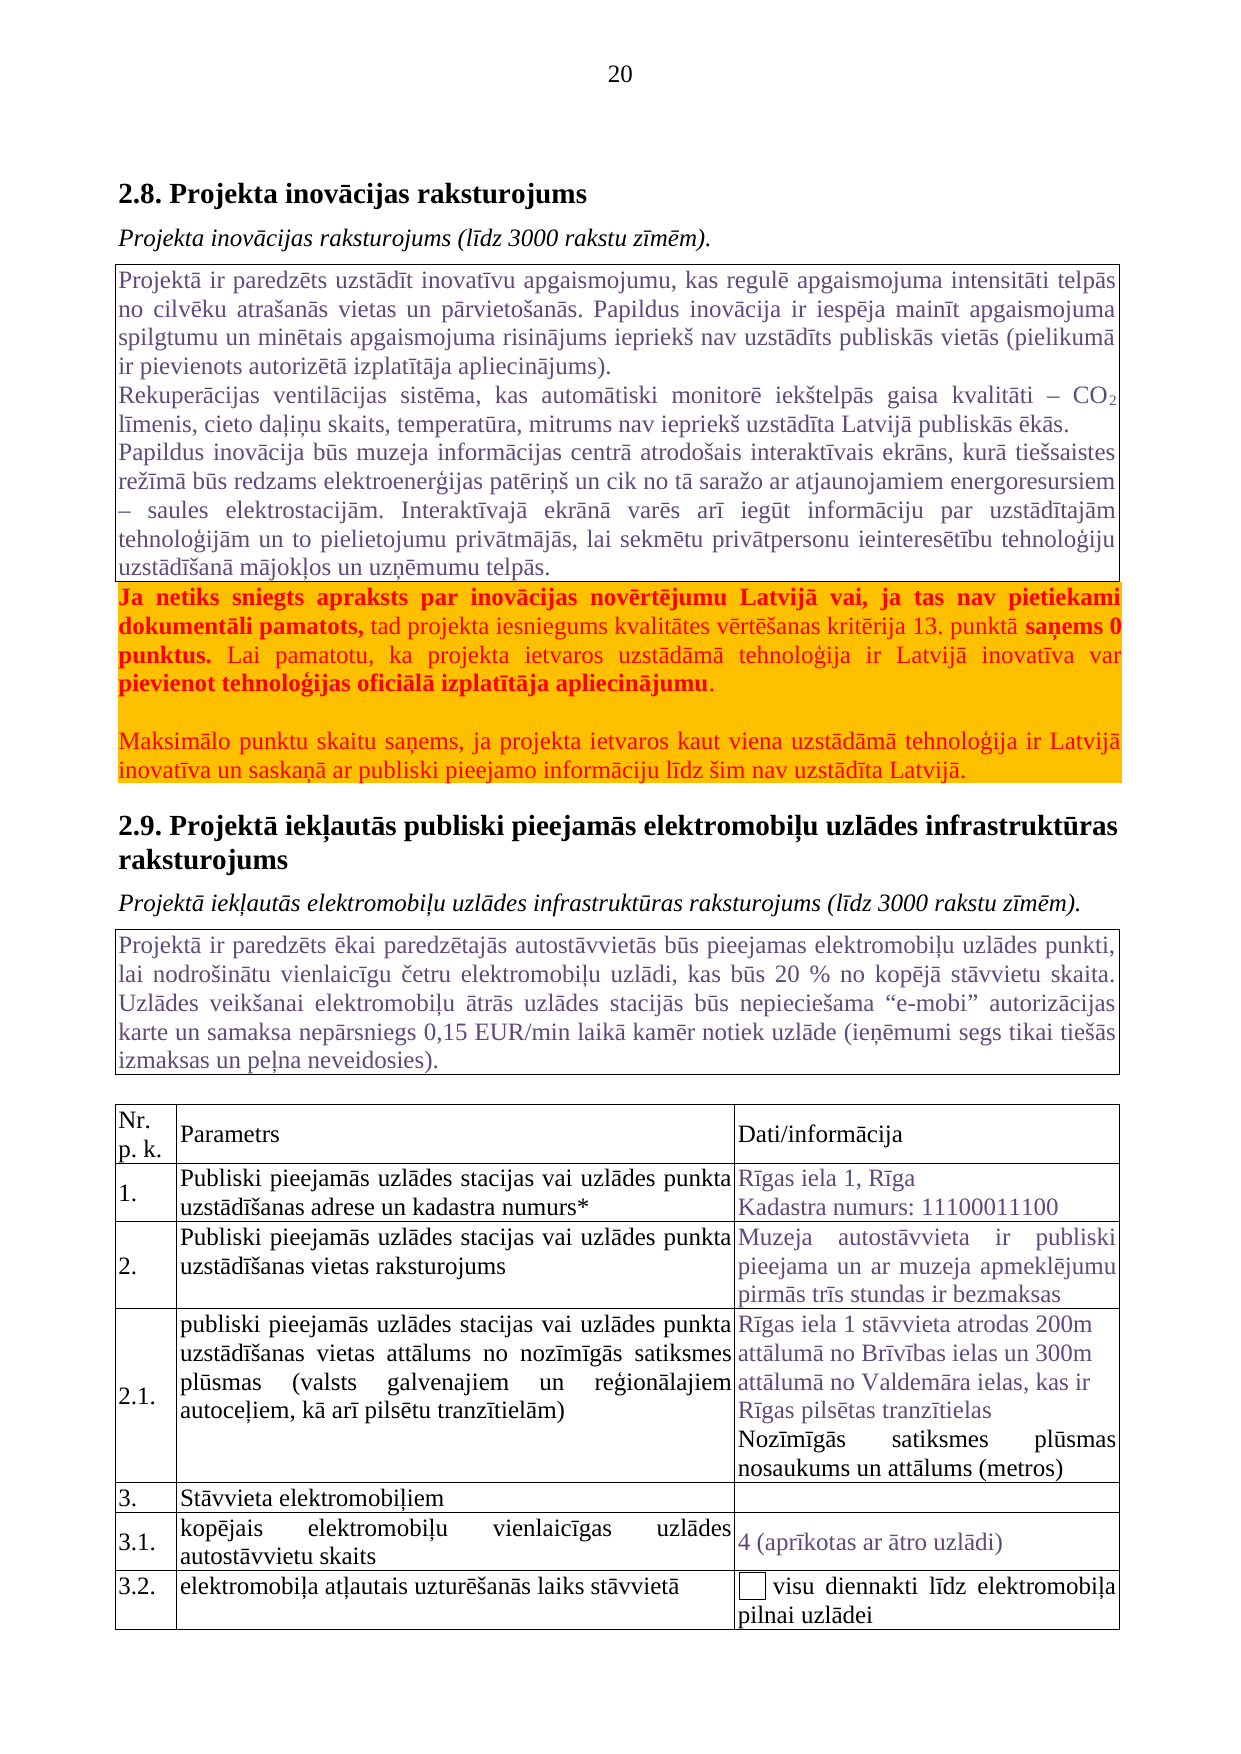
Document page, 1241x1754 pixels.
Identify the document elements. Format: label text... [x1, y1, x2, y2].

table_cell 3. [116, 1483, 176, 1512]
text 2.9. Projektā iekļautās publiski pieejamās elektromobiļu uzlādes infrastruktūras raksturojums [118, 808, 1122, 876]
table_cell kopējais elektromobiļu vienlaicīgas uzlādes autostāvvietu skaits [177, 1513, 734, 1570]
table_cell Publiski pieejamās uzlādes stacijas vai uzlādes punkta uzstādīšanas vietas raksturojums [177, 1222, 734, 1308]
table_cell Rīgas iela 1 stāvvieta atrodas 200m attālumā no Brīvības ielas un 300m attālumā no Valdemāra ielas, kas ir Rīgas pilsētas tranzītielas Nozīmīgās satiksmes plūsmas nosaukums un attālums (metros) [735, 1309, 1119, 1482]
table_cell [735, 1483, 1119, 1512]
table_cell Publiski pieejamās uzlādes stacijas vai uzlādes punkta uzstādīšanas adrese un kadastra numurs* [177, 1164, 734, 1221]
table_cell 4 (aprīkotas ar ātro uzlādi) [735, 1513, 1119, 1570]
table_header Nr. p. k. [116, 1105, 176, 1162]
table_cell 2. [116, 1222, 176, 1308]
table_cell Rīgas iela 1, Rīga Kadastra numurs: 11100011100 [735, 1164, 1119, 1221]
table_header Dati/informācija [735, 1105, 1119, 1162]
table_cell publiski pieejamās uzlādes stacijas vai uzlādes punkta uzstādīšanas vietas attālums no nozīmīgās satiksmes plūsmas (valsts galvenajiem un reģionālajiem autoceļiem, kā arī pilsētu tranzītielām) [177, 1309, 734, 1482]
text Projekta inovācijas raksturojums (līdz 3000 rakstu zīmēm). [118, 223, 1122, 251]
text 2.8. Projekta inovācijas raksturojums [118, 177, 1122, 210]
table_cell Stāvvieta elektromobiļiem [177, 1483, 734, 1512]
text Maksimālo punktu skaitu saņems, ja projekta ietvaros kaut viena uzstādāmā tehnoloģija ir Latvijā inovatīva un saskaņā ar publiski pieejamo informāciju līdz šim nav uzstādīta Latvijā. [118, 726, 1122, 783]
table_cell 2.1. [116, 1309, 176, 1482]
table_cell 1. [116, 1164, 176, 1221]
table_header Projektā ir paredzēts ēkai paredzētajās autostāvvietās būs pieejamas elektromobiļu uzlādes punkti, lai nodrošinātu vienlaicīgu četru elektromobiļu uzlādi, kas būs 20 % no kopējā stāvvietu skaita. Uzlādes veikšanai elektromobiļu ātrās uzlādes stacijās būs nepieciešama “e-mobi” autorizācijas karte un samaksa nepārsniegs 0,15 EUR/min laikā kamēr notiek uzlāde (ieņēmumi segs tikai tiešās izmaksas un peļna neveidosies). [116, 930, 1119, 1074]
table_cell 3.2. [116, 1571, 176, 1629]
table_cell 3.1. [116, 1513, 176, 1570]
table_cell Muzeja autostāvvieta ir publiski pieejama un ar muzeja apmeklējumu pirmās trīs stundas ir bezmaksas [735, 1222, 1119, 1308]
table_header Projektā ir paredzēts uzstādīt inovatīvu apgaismojumu, kas regulē apgaismojuma intensitāti telpās no cilvēku atrašanās vietas un pārvietošanās. Papildus inovācija ir iespēja mainīt apgaismojuma spilgtumu un minētais apgaismojuma risinājums iepriekš nav uzstādīts publiskās vietās (pielikumā ir pievienots autorizētā izplatītāja apliecinājums). Rekuperācijas ventilācijas sistēma, kas automātiski monitorē iekštelpās gaisa kvalitāti – CO2 līmenis, cieto daļiņu skaits, temperatūra, mitrums nav iepriekš uzstādīta Latvijā publiskās ēkās. Papildus inovācija būs muzeja informācijas centrā atrodošais interaktīvais ekrāns, kurā tiešsaistes režīmā būs redzams elektroenerģijas patēriņš un cik no tā saražo ar atjaunojamiem energoresursiem – saules elektrostacijām. Interaktīvajā ekrānā varēs arī iegūt informāciju par uzstādītajām tehnoloģijām un to pielietojumu privātmājās, lai sekmētu privātpersonu ieinteresētību tehnoloģiju uzstādīšanā mājokļos un uzņēmumu telpās. [116, 265, 1119, 581]
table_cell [177, 1571, 734, 1629]
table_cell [735, 1571, 1119, 1629]
text Projektā iekļautās elektromobiļu uzlādes infrastruktūras raksturojums (līdz 3000 rakstu zīmēm). [118, 888, 1122, 917]
text Ja netiks sniegts apraksts par inovācijas novērtējumu Latvijā vai, ja tas nav pietiekami dokumentāli pamatots, tad projekta iesniegums kvalitātes vērtēšanas kritērija 13. punktā saņems 0 punktus. Lai pamatotu, ka projekta ietvaros uzstādāmā tehnoloģija ir Latvijā inovatīva var pievienot tehnoloģijas oficiālā izplatītāja apliecinājumu. [118, 582, 1122, 697]
table_header Parametrs [177, 1105, 734, 1162]
